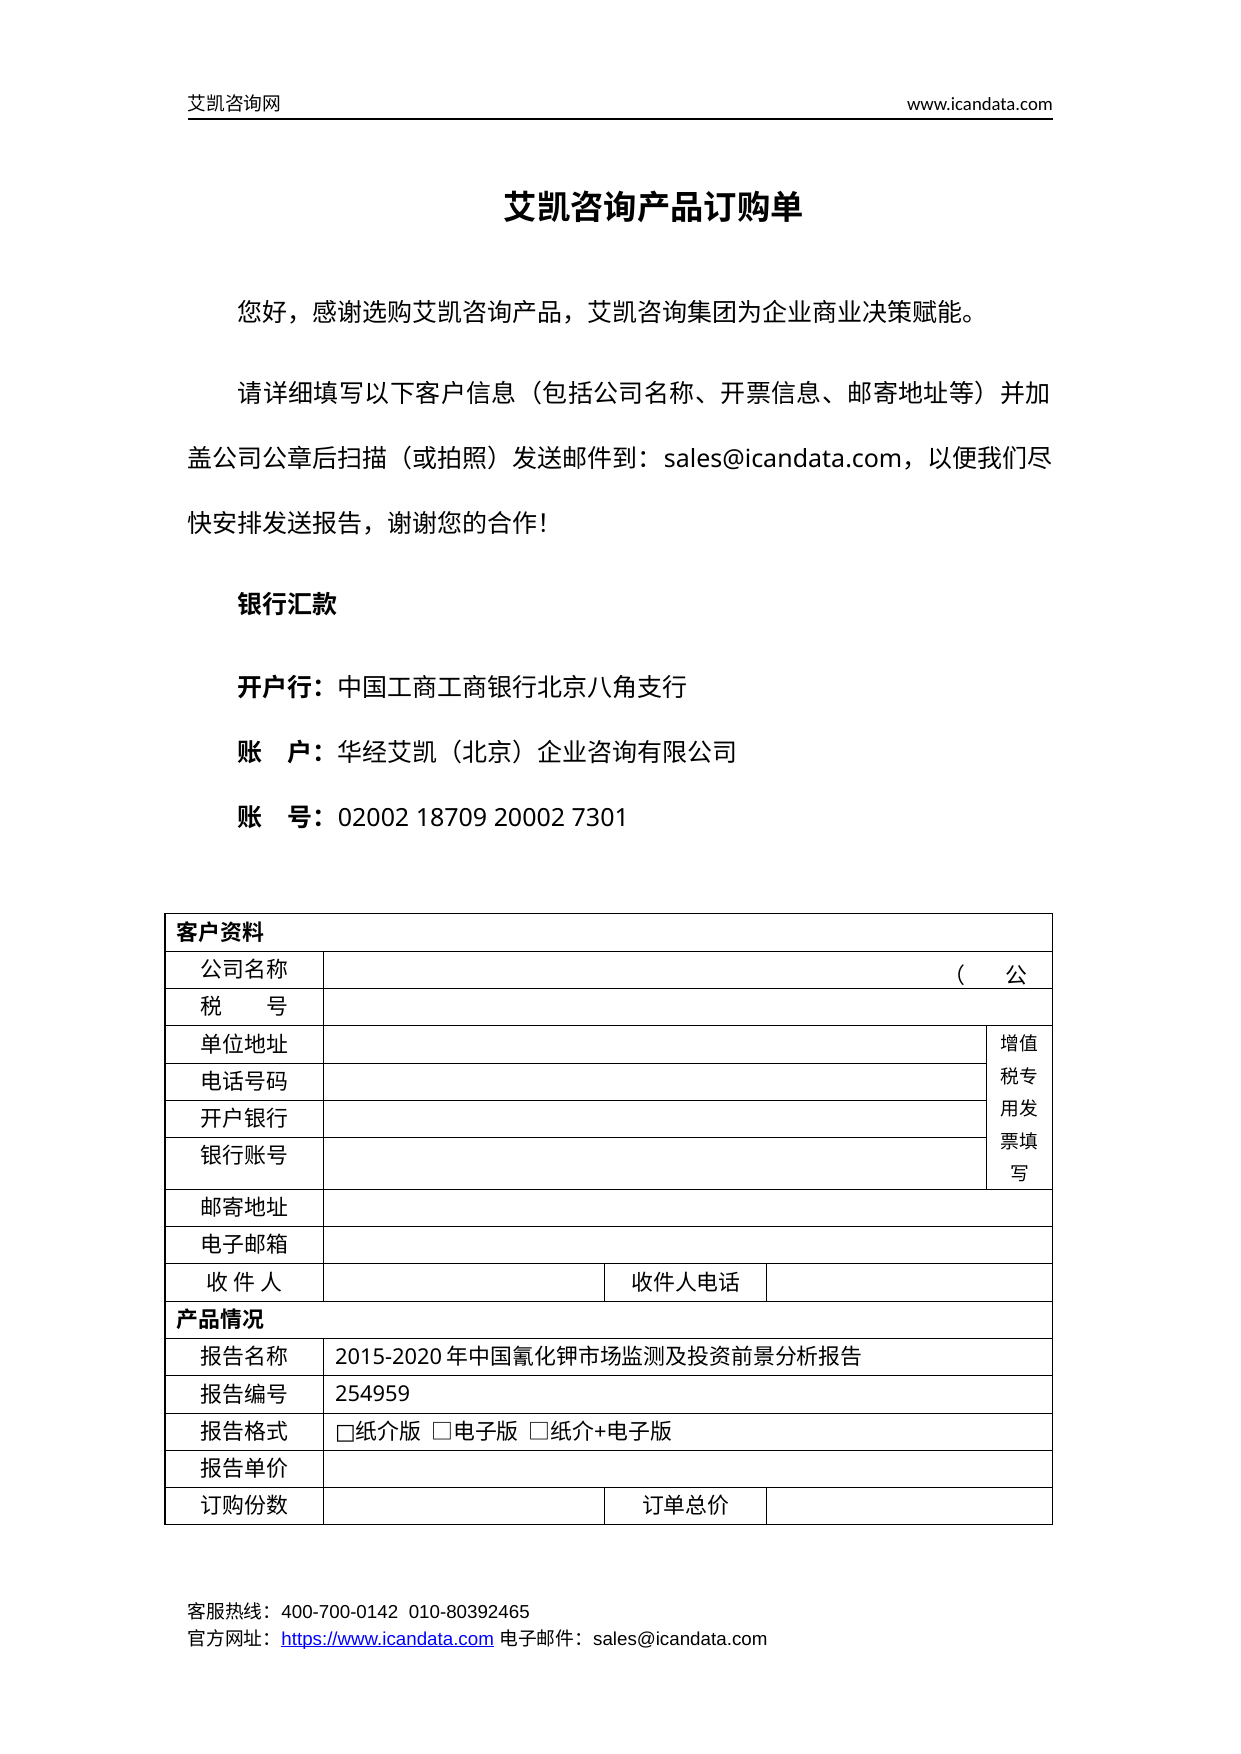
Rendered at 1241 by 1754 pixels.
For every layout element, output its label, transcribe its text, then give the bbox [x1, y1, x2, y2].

table_cell 税 号 [166, 989, 323, 1025]
text 账 号：02002 18709 20002 7301 [187, 783, 1053, 848]
table_cell [324, 952, 1052, 988]
table_cell 单位地址 [166, 1026, 323, 1062]
table_cell [324, 1026, 986, 1062]
table_cell 报告编号 [166, 1376, 323, 1412]
table_cell 电话号码 [166, 1064, 323, 1100]
table_cell 订购份数 [166, 1488, 323, 1524]
table_cell 收件人电话 [605, 1264, 766, 1301]
table_cell 公司名称 [166, 952, 323, 988]
table_cell 增值税专用发票填写 [987, 1026, 1052, 1189]
table_cell 开户银行 [166, 1101, 323, 1137]
text 银行汇款 [187, 570, 1053, 635]
table_cell 电子邮箱 [166, 1227, 323, 1263]
table_cell [324, 1451, 1052, 1487]
table_cell [324, 1101, 986, 1137]
table_cell 报告格式 [166, 1414, 323, 1450]
text 请详细填写以下客户信息（包括公司名称、开票信息、邮寄地址等）并加盖公司公章后扫描（或拍照）发送邮件到：sales@icandata.com，以便我们尽快安排发送报告，谢谢您的合作！ [187, 359, 1053, 554]
table_cell [324, 989, 1052, 1025]
table_cell [767, 1488, 1052, 1524]
table_cell [324, 1064, 986, 1100]
table_cell 产品情况 [166, 1302, 1052, 1338]
table_cell 254959 [324, 1376, 1052, 1412]
table_cell [324, 1488, 604, 1524]
table_cell 报告单价 [166, 1451, 323, 1487]
table_cell [324, 1138, 986, 1189]
table_cell [324, 1264, 604, 1301]
table_cell 邮寄地址 [166, 1190, 323, 1226]
text 开户行：中国工商工商银行北京八角支行 [187, 653, 1053, 718]
table_cell 银行账号 [166, 1138, 323, 1189]
table_cell 2015-2020年中国氰化钾市场监测及投资前景分析报告 [324, 1339, 1052, 1375]
text 您好，感谢选购艾凯咨询产品，艾凯咨询集团为企业商业决策赋能。 [187, 278, 1053, 343]
table_cell [324, 1227, 1052, 1263]
table_cell 订单总价 [605, 1488, 766, 1524]
text 艾凯咨询产品订购单 [187, 172, 1053, 237]
table_cell □纸介版 □电子版 □纸介+电子版 [324, 1414, 1052, 1450]
text 账 户：华经艾凯（北京）企业咨询有限公司 [187, 718, 1053, 783]
table_cell 报告名称 [166, 1339, 323, 1375]
table_cell [767, 1264, 1052, 1301]
table_header 客户资料 [166, 914, 1052, 951]
table_cell [324, 1190, 1052, 1226]
table_cell 收 件 人 [166, 1264, 323, 1301]
